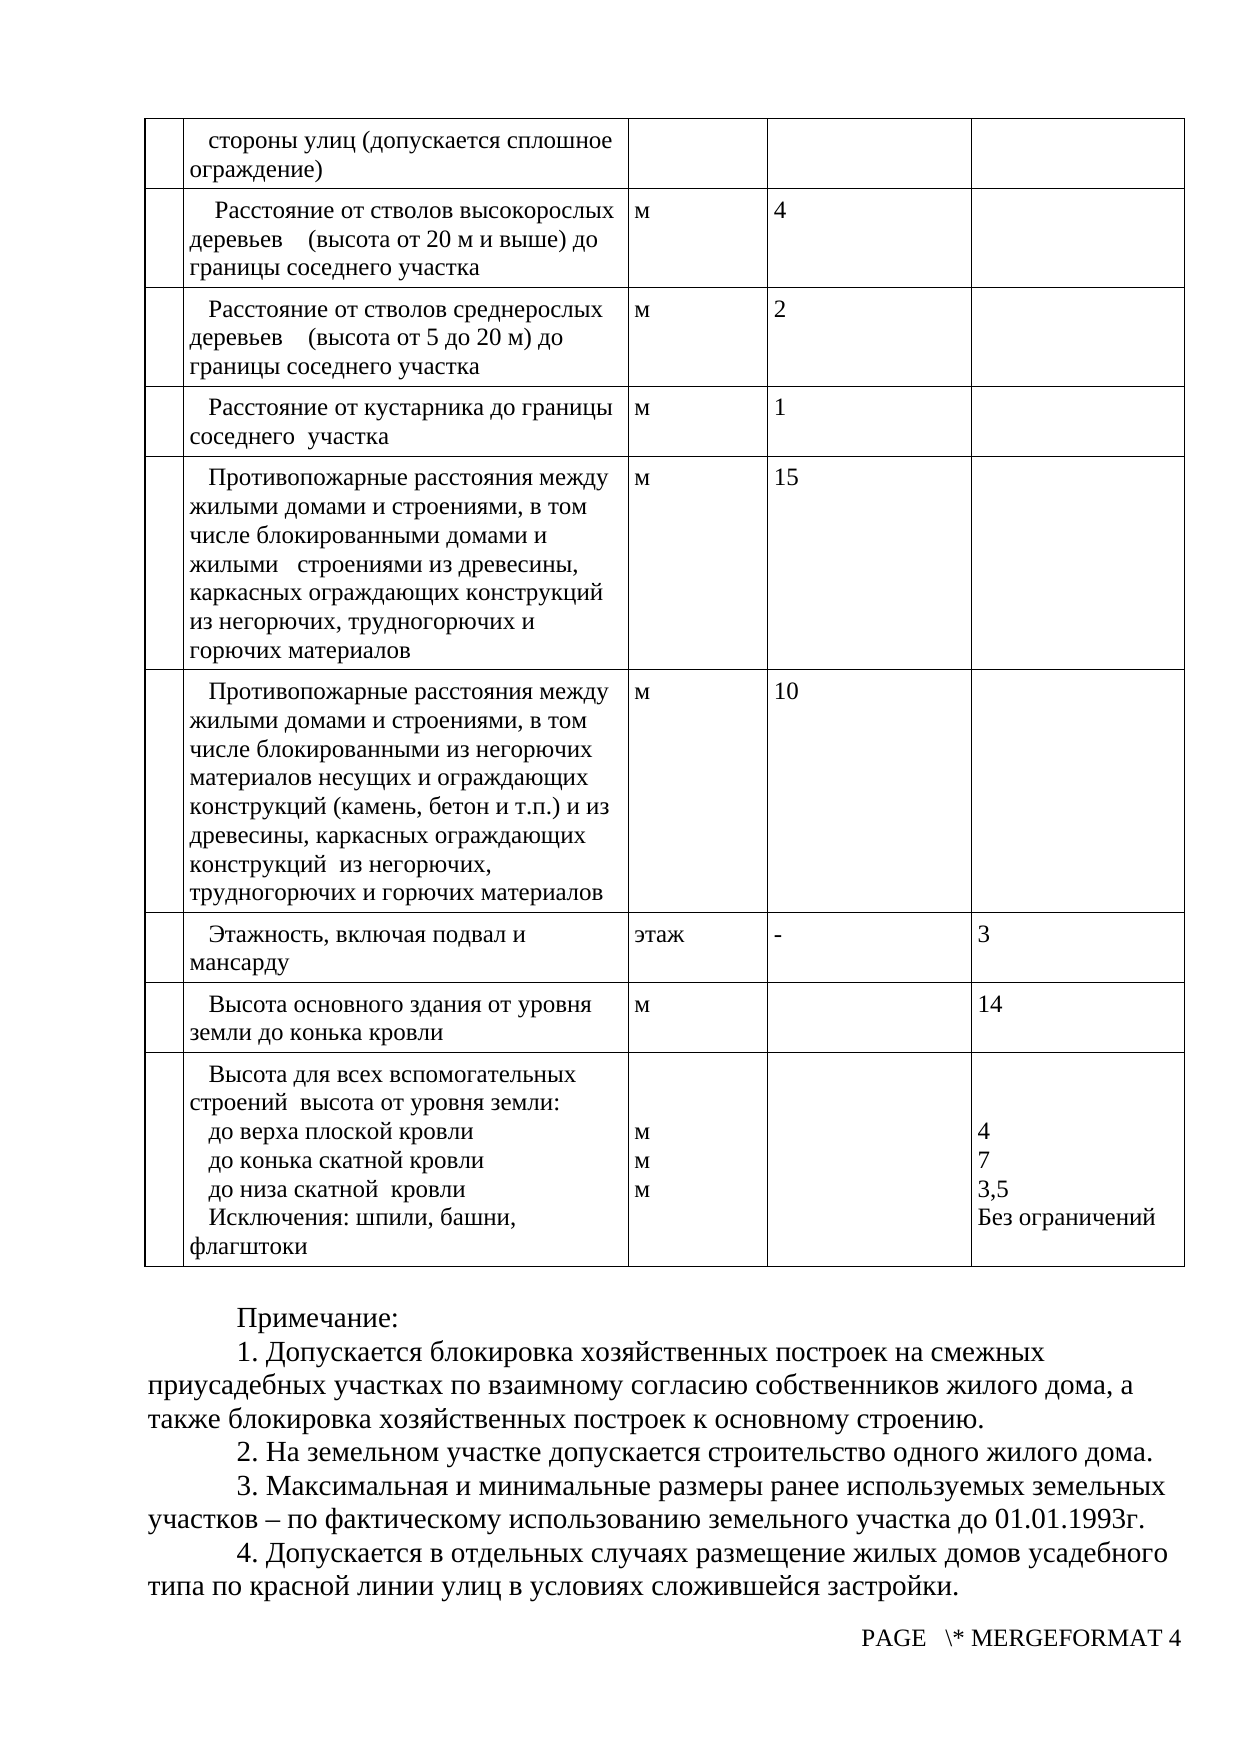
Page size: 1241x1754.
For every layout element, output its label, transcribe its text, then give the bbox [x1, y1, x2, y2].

table_cell [972, 457, 1184, 669]
table_cell [146, 457, 183, 669]
table_cell [972, 670, 1184, 912]
table_cell [146, 1053, 183, 1266]
table_cell [768, 983, 971, 1052]
table_cell Высота для всех вспомогательных строений высота от уровня земли: до верха плоской кровли до конька скатной кровли до низа скатной кровли Исключения: шпили, башни, флагштоки [184, 1053, 628, 1266]
table_cell Расстояние от стволов среднерослых деревьев (высота от 5 до 20 м) до границы соседнего участка [184, 288, 628, 386]
table_cell [972, 387, 1184, 456]
table_cell 10 [768, 670, 971, 912]
table_cell м [629, 983, 767, 1052]
table_cell [146, 983, 183, 1052]
table_cell Расстояние от стволов высокорослых деревьев (высота от 20 м и выше) до границы соседнего участка [184, 189, 628, 287]
table_cell Высота основного здания от уровня земли до конька кровли [184, 983, 628, 1052]
table_cell м [629, 387, 767, 456]
table_cell м [629, 670, 767, 912]
table_cell Противопожарные расстояния между жилыми домами и строениями, в том числе блокированными из негорючих материалов несущих и ограждающих конструкций (камень, бетон и т.п.) и из древесины, каркасных ограждающих конструкций из негорючих, трудногорючих и горючих материалов [184, 670, 628, 912]
table_cell м [629, 189, 767, 287]
table_cell 4 7 3,5 Без ограничений [972, 1053, 1184, 1266]
table_cell этаж [629, 913, 767, 982]
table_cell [184, 119, 628, 188]
table_cell м [629, 119, 767, 188]
table_cell - [768, 913, 971, 982]
text 2. На земельном участке допускается строительство одного жилого дома. [148, 1434, 1181, 1468]
table_cell м [629, 288, 767, 386]
text 4. Допускается в отдельных случаях размещение жилых домов усадебного типа по красной линии улиц в условиях сложившейся застройки. [148, 1535, 1181, 1602]
table_cell 2 [972, 119, 1184, 188]
table_cell 4 [768, 189, 971, 287]
table_cell [146, 288, 183, 386]
table_cell [146, 387, 183, 456]
table_cell [972, 189, 1184, 287]
table_cell м м м [629, 1053, 767, 1266]
table_cell [768, 1053, 971, 1266]
table_cell 14 [972, 983, 1184, 1052]
table_cell Этажность, включая подвал и мансарду [184, 913, 628, 982]
table_cell м [629, 457, 767, 669]
table_cell [146, 670, 183, 912]
table_cell Расстояние от кустарника до границы соседнего участка [184, 387, 628, 456]
text 3. Максимальная и минимальные размеры ранее используемых земельных участков – по фактическому использованию земельного участка до 01.01.1993г. [148, 1468, 1181, 1535]
table_cell 15 [768, 457, 971, 669]
table_cell [146, 189, 183, 287]
table_cell 3 [972, 913, 1184, 982]
table_cell [972, 288, 1184, 386]
text 1. Допускается блокировка хозяйственных построек на смежных приусадебных участках по взаимному согласию собственников жилого дома, а также блокировка хозяйственных построек к основному строению. [148, 1334, 1181, 1434]
table_cell 1 [768, 387, 971, 456]
text Примечание: [148, 1300, 1181, 1334]
table_cell [146, 913, 183, 982]
table_cell - [768, 119, 971, 188]
table_cell Противопожарные расстояния между жилыми домами и строениями, в том числе блокированными домами и жилыми строениями из древесины, каркасных ограждающих конструкций из негорючих, трудногорючих и горючих материалов [184, 457, 628, 669]
table_cell 2 [768, 288, 971, 386]
table_cell [146, 119, 183, 188]
